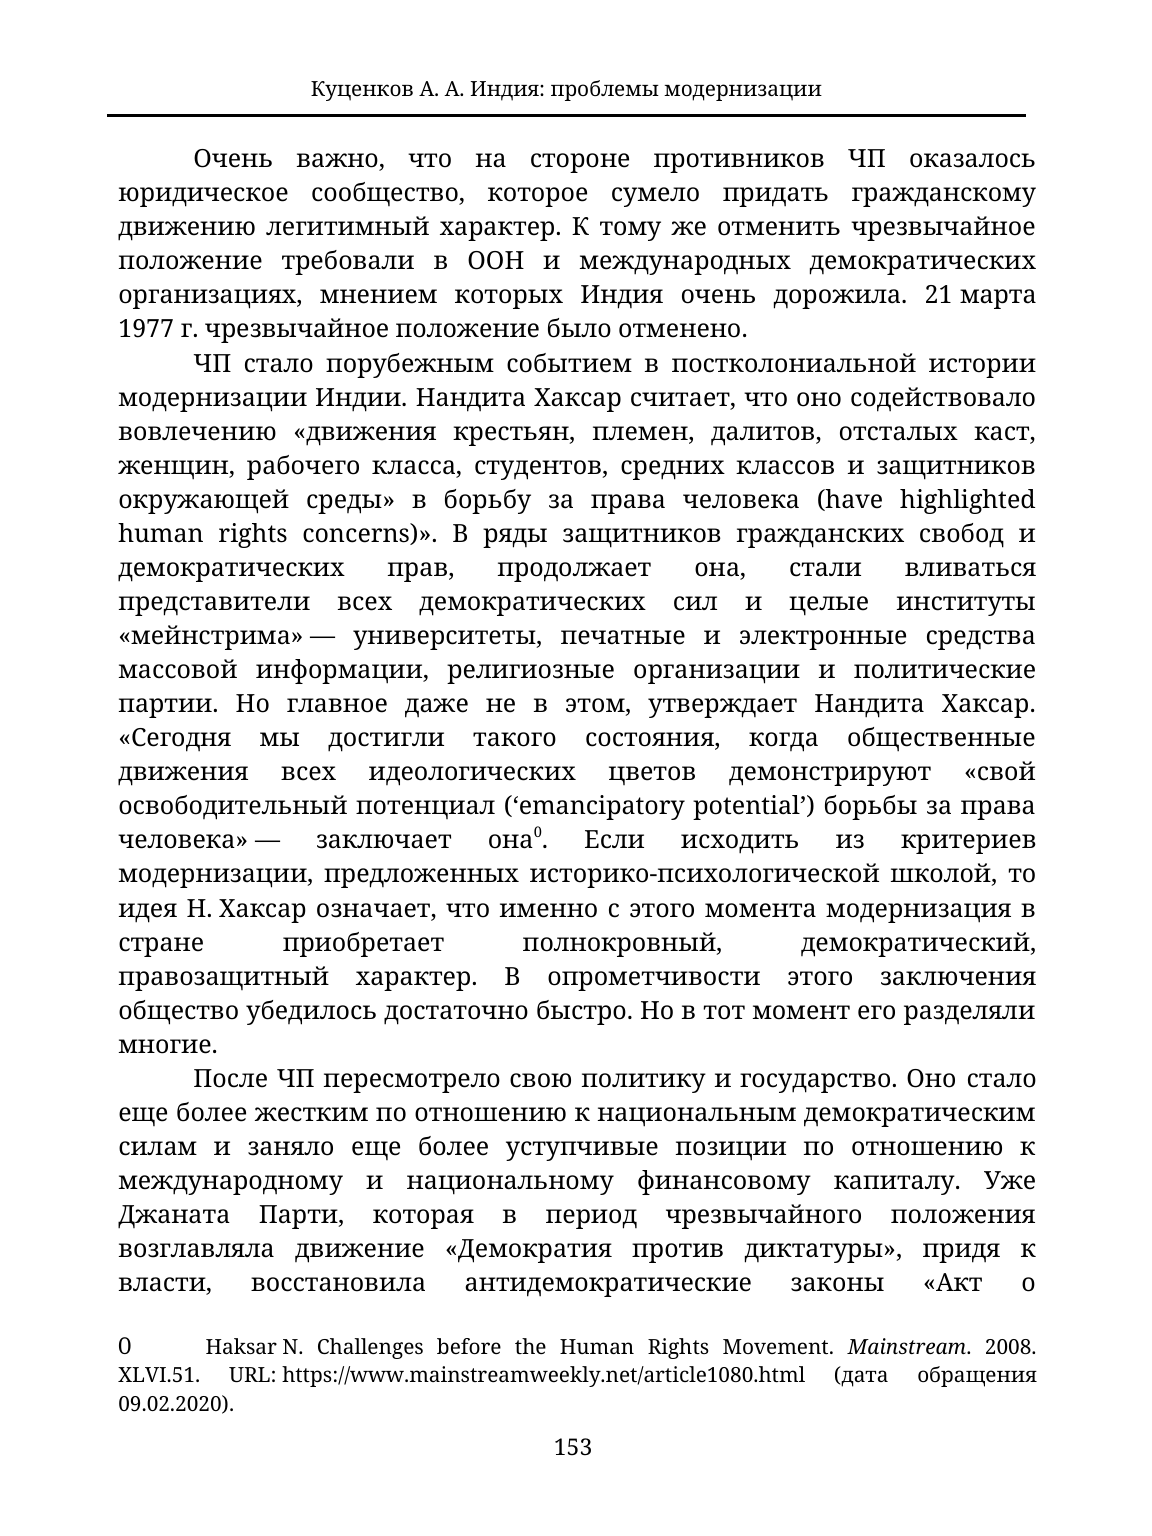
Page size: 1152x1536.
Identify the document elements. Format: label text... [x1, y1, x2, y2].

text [118, 1061, 1037, 1299]
text ЧП стало порубежным событием в постколониальной истории модернизации Индии. Нандита Хаксар считает, что оно содействовало вовлечению «движения крестьян, племен, далитов, отсталых каст, женщин, рабочего класса, студентов, средних классов и защитников окружающей среды» в борьбу за права человека (have highlighted human rights concerns)». В ряды защитников гражданских свобод и демократических прав, продолжает она, стали вливаться представители всех демократических сил и целые институты «мейнстрима» — университеты, печатные и электронные средства массовой информации, религиозные организации и политические партии. Но главное даже не в этом, утверждает Нандита Хаксар. «Сегодня мы достигли такого состояния, когда общественные движения всех идеологических цветов демонстрируют «свой освободительный потенциал (‘emancipatory potential’) борьбы за права человека» — заключает она. Если исходить из критериев модернизации, предложенных историко-психологической школой, то идея Н. Хаксар означает, что именно с этого момента модернизация в стране приобретает полнокровный, демократический, правозащитный характер. В опрометчивости этого заключения общество убедилось достаточно быстро. Но в тот момент его разделяли многие. [118, 345, 1037, 1061]
text Очень важно, что на стороне противников ЧП оказалось юридическое сообщество, которое сумело придать гражданскому движению легитимный характер. К тому же отменить чрезвычайное положение требовали в ООН и международных демократических организациях, мнением которых Индия очень дорожила. 21 марта 1977 г. чрезвычайное положение было отменено. [118, 141, 1037, 345]
